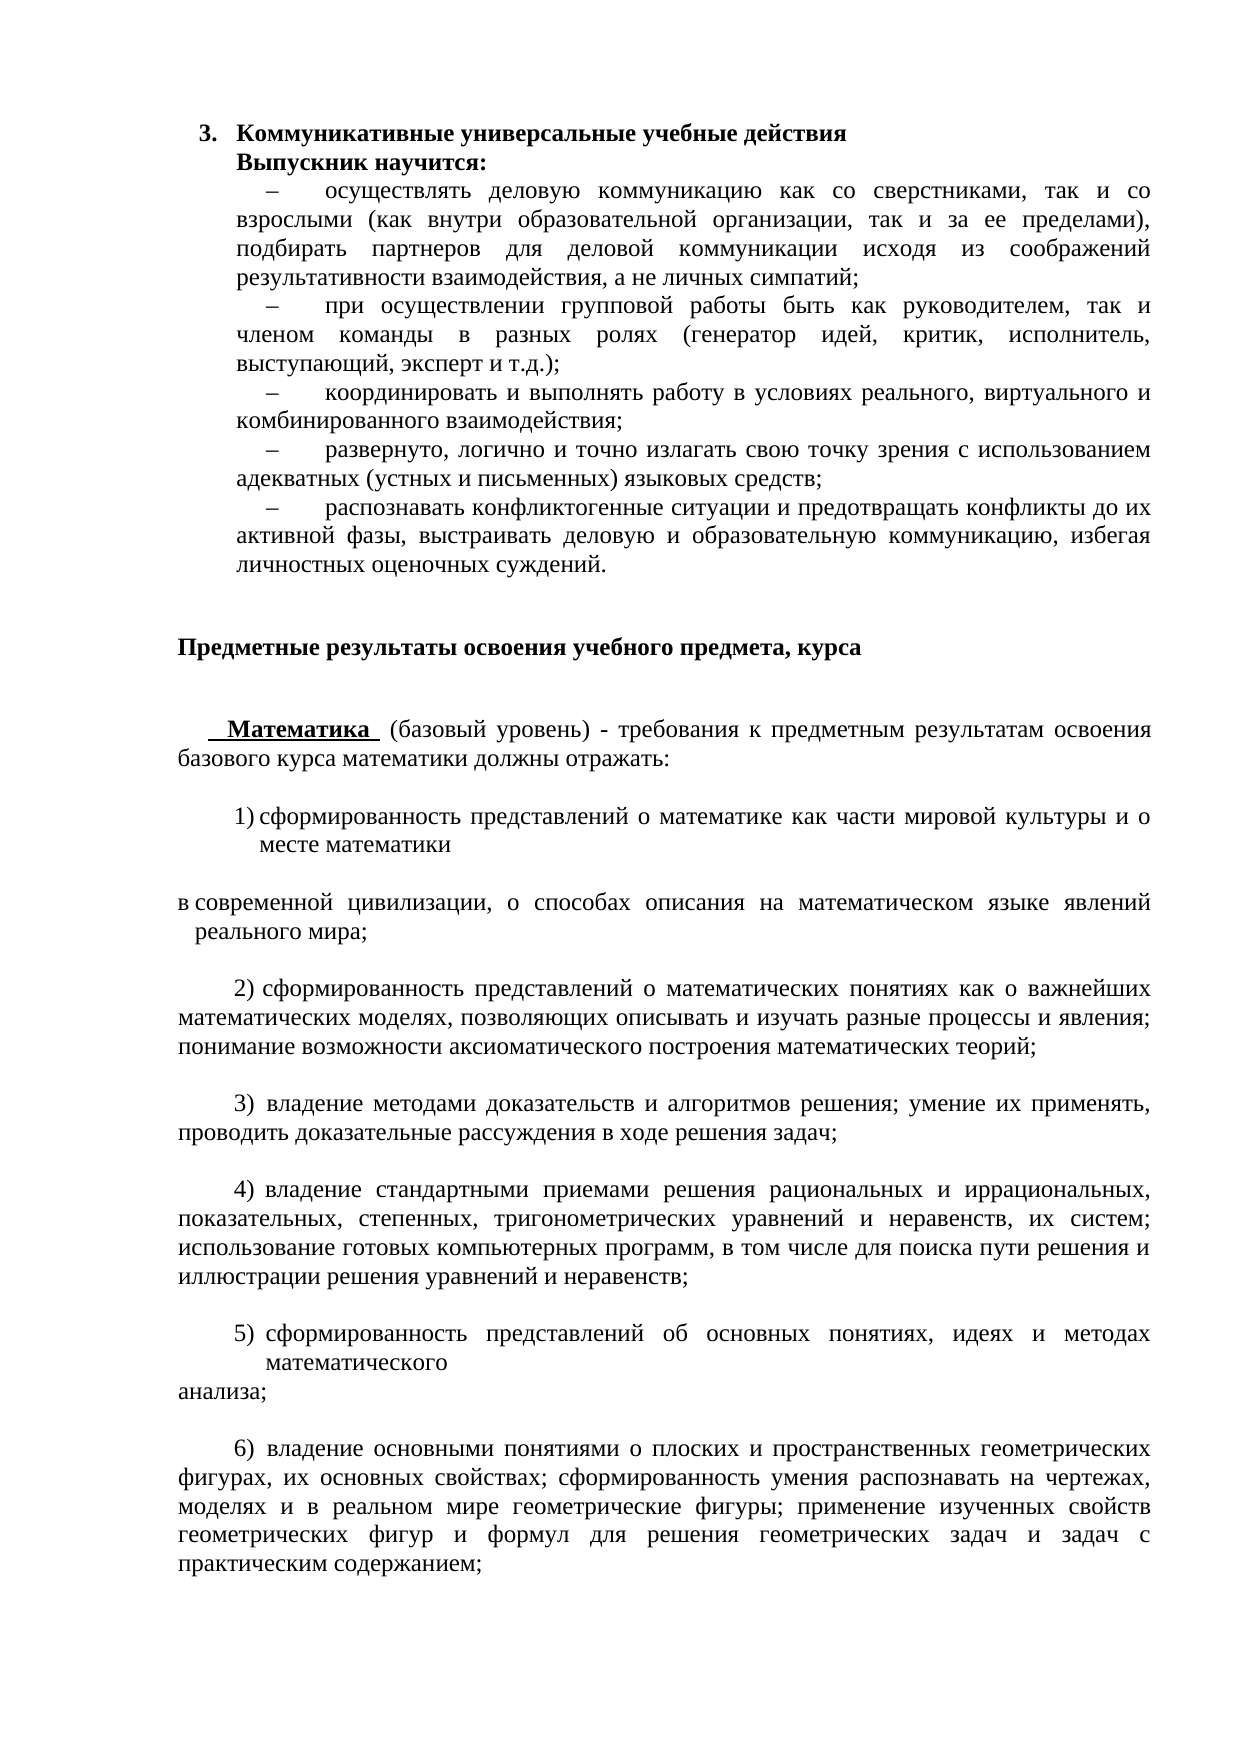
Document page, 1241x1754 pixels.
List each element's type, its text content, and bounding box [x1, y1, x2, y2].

text Математика (базовый уровень) - требования к предметным результатам освоения базового курса математики должны отражать: [177, 714, 1152, 772]
list сформированность представлений об основных понятиях, идеях и методах математического [233, 1318, 1152, 1376]
list сформированность представлений о математике как части мировой культуры и о месте математики [233, 801, 1152, 858]
list владение стандартными приемами решения рациональных и иррациональных, показательных, степенных, тригонометрических уравнений и неравенств, их систем; использование готовых компьютерных программ, в том числе для поиска пути решения и иллюстрации решения уравнений и неравенств; [178, 1174, 1152, 1289]
text распознавать конфликтогенные ситуации и предотвращать конфликты до их активной фазы, выстраивать деловую и образовательную коммуникацию, избегая личностных оценочных суждений. [236, 492, 1152, 578]
text развернуто, логично и точно излагать свою точку зрения с использованием адекватных (устных и письменных) языковых средств; [236, 434, 1152, 492]
text при осуществлении групповой работы быть как руководителем, так и членом команды в разных ролях (генератор идей, критик, исполнитель, выступающий, эксперт и т.д.); [236, 291, 1152, 377]
list владение основными понятиями о плоских и пространственных геометрических фигурах, их основных свойствах; сформированность умения распознавать на чертежах, моделях и в реальном мире геометрические фигуры; применение изученных свойств геометрических фигур и формул для решения геометрических задач и задач с практическим содержанием; [178, 1433, 1152, 1577]
list владение методами доказательств и алгоритмов решения; умение их применять, проводить доказательные рассуждения в ходе решения задач; [178, 1088, 1152, 1146]
text Выпускник научится: [236, 147, 1152, 176]
text координировать и выполнять работу в условиях реального, виртуального и комбинированного взаимодействия; [236, 377, 1152, 434]
text осуществлять деловую коммуникацию как со сверстниками, так и со взрослыми (как внутри образовательной организации, так и за ее пределами), подбирать партнеров для деловой коммуникации исходя из соображений результативности взаимодействия, а не личных симпатий; [236, 176, 1152, 291]
list сформированность представлений о математических понятиях как о важнейших математических моделях, позволяющих описывать и изучать разные процессы и явления; понимание возможности аксиоматического построения математических теорий; [178, 973, 1152, 1059]
list Коммуникативные универсальные учебные действия [199, 118, 1152, 147]
text Предметные результаты освоения учебного предмета, курса [177, 632, 1152, 661]
text анализа; [178, 1376, 1152, 1404]
list современной цивилизации, о способах описания на математическом языке явлений реального мира; [177, 887, 1152, 944]
